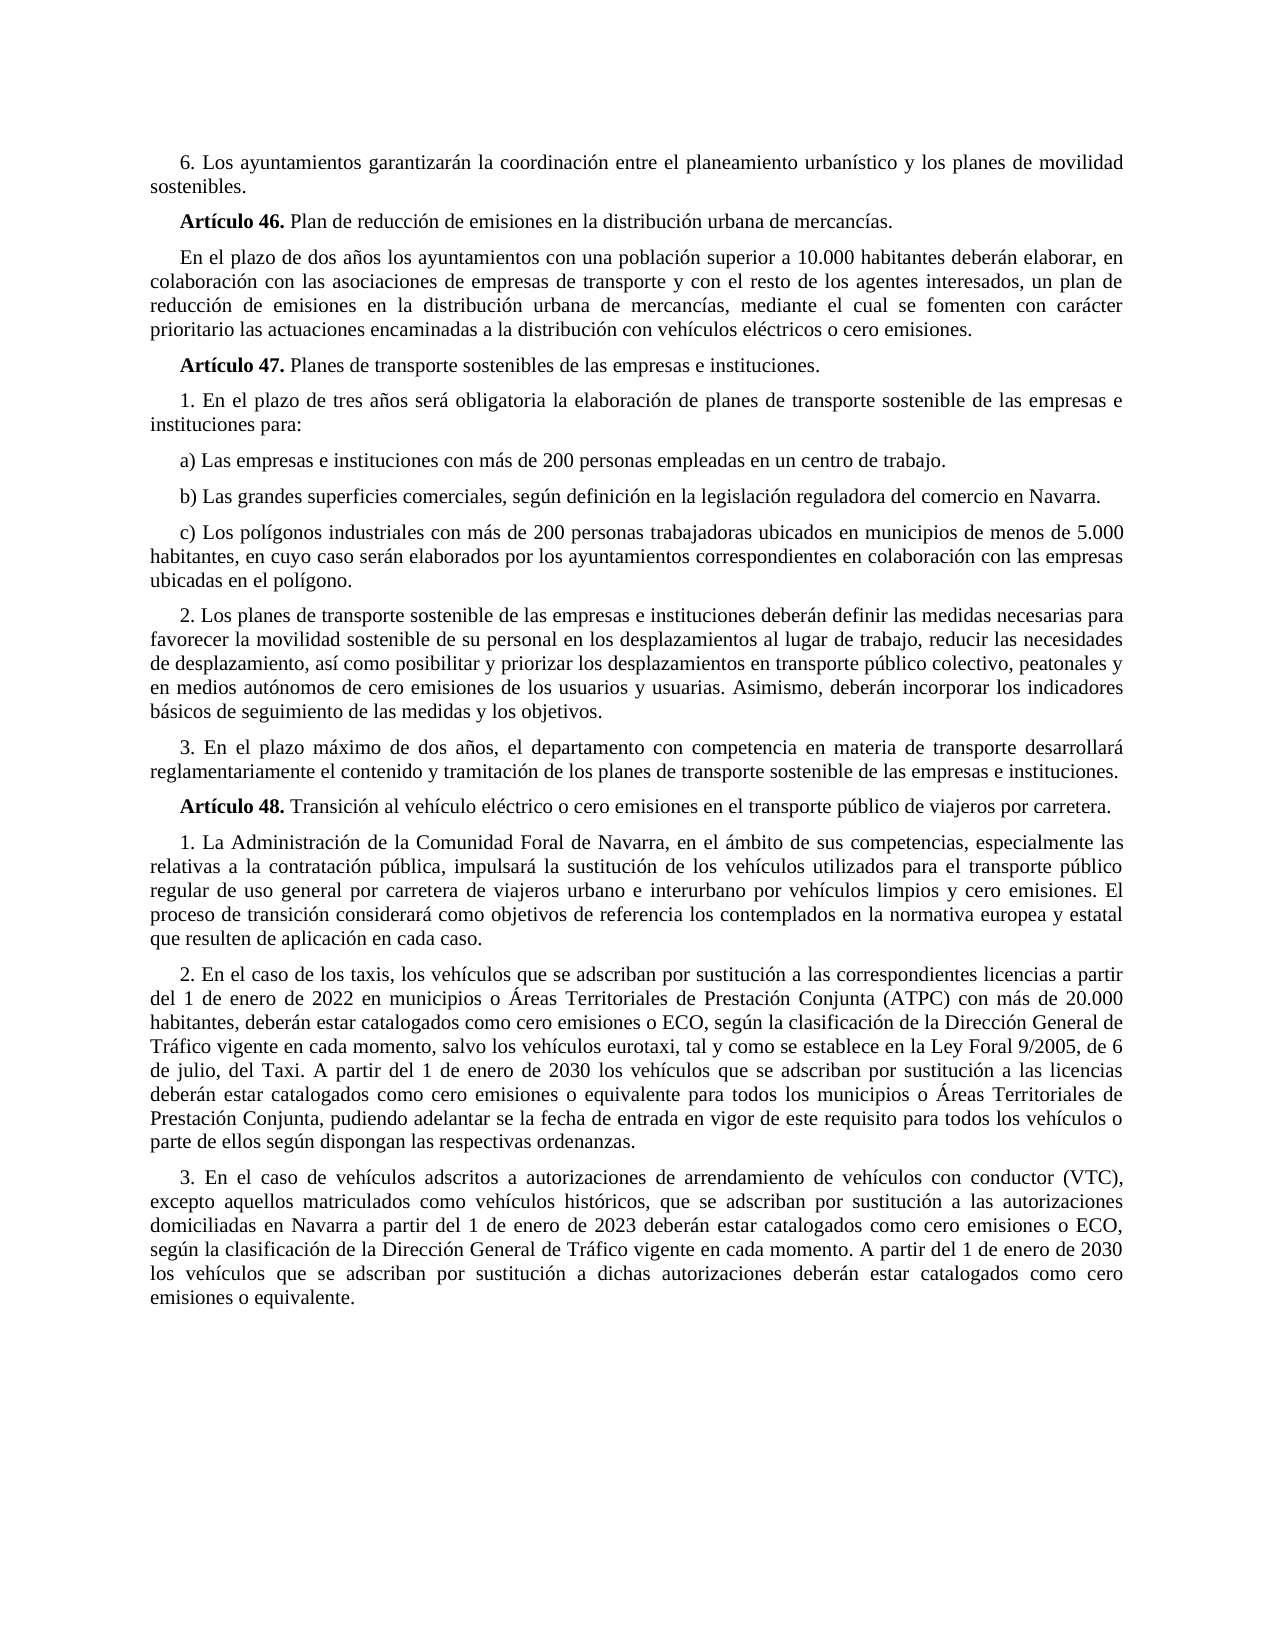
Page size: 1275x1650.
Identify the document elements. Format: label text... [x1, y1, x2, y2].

text En el plazo de dos años los ayuntamientos con una población superior a 10.000 habitantes deberán elaborar, en colaboración con las asociaciones de empresas de transporte y con el resto de los agentes interesados, un plan de reducción de emisiones en la distribución urbana de mercancías, mediante el cual se fomenten con carácter prioritario las actuaciones encaminadas a la distribución con vehículos eléctricos o cero emisiones. [150, 245, 1125, 341]
text 6. Los ayuntamientos garantizarán la coordinación entre el planeamiento urbanístico y los planes de movilidad sostenibles. [150, 150, 1125, 198]
text 3. En el caso de vehículos adscritos a autorizaciones de arrendamiento de vehículos con conductor (VTC), excepto aquellos matriculados como vehículos históricos, que se adscriban por sustitución a las autorizaciones domiciliadas en Navarra a partir del 1 de enero de 2023 deberán estar catalogados como cero emisiones o ECO, según la clasificación de la Dirección General de Tráfico vigente en cada momento. A partir del 1 de enero de 2030 los vehículos que se adscriban por sustitución a dichas autorizaciones deberán estar catalogados como cero emisiones o equivalente. [150, 1166, 1125, 1309]
text Artículo 48. Transición al vehículo eléctrico o cero emisiones en el transporte público de viajeros por carretera. [150, 795, 1125, 819]
text 3. En el plazo máximo de dos años, el departamento con competencia en materia de transporte desarrollará reglamentariamente el contenido y tramitación de los planes de transporte sostenible de las empresas e instituciones. [150, 735, 1125, 783]
text Artículo 46. Plan de reducción de emisiones en la distribución urbana de mercancías. [150, 210, 1125, 234]
text 2. En el caso de los taxis, los vehículos que se adscriban por sustitución a las correspondientes licencias a partir del 1 de enero de 2022 en municipios o Áreas Territoriales de Prestación Conjunta (ATPC) con más de 20.000 habitantes, deberán estar catalogados como cero emisiones o ECO, según la clasificación de la Dirección General de Tráfico vigente en cada momento, salvo los vehículos eurotaxi, tal y como se establece en la Ley Foral 9/2005, de 6 de julio, del Taxi. A partir del 1 de enero de 2030 los vehículos que se adscriban por sustitución a las licencias deberán estar catalogados como cero emisiones o equivalente para todos los municipios o Áreas Territoriales de Prestación Conjunta, pudiendo adelantar se la fecha de entrada en vigor de este requisito para todos los vehículos o parte de ellos según dispongan las respectivas ordenanzas. [150, 962, 1125, 1154]
text c) Los polígonos industriales con más de 200 personas trabajadoras ubicados en municipios de menos de 5.000 habitantes, en cuyo caso serán elaborados por los ayuntamientos correspondientes en colaboración con las empresas ubicadas en el polígono. [150, 520, 1125, 592]
text a) Las empresas e instituciones con más de 200 personas empleadas en un centro de trabajo. [150, 448, 1125, 472]
text 2. Los planes de transporte sostenible de las empresas e instituciones deberán definir las medidas necesarias para favorecer la movilidad sostenible de su personal en los desplazamientos al lugar de trabajo, reducir las necesidades de desplazamiento, así como posibilitar y priorizar los desplazamientos en transporte público colectivo, peatonales y en medios autónomos de cero emisiones de los usuarios y usuarias. Asimismo, deberán incorporar los indicadores básicos de seguimiento de las medidas y los objetivos. [150, 603, 1125, 723]
text b) Las grandes superficies comerciales, según definición en la legislación reguladora del comercio en Navarra. [150, 484, 1125, 508]
text 1. En el plazo de tres años será obligatoria la elaboración de planes de transporte sostenible de las empresas e instituciones para: [150, 389, 1125, 437]
text 1. La Administración de la Comunidad Foral de Navarra, en el ámbito de sus competencias, especialmente las relativas a la contratación pública, impulsará la sustitución de los vehículos utilizados para el transporte público regular de uso general por carretera de viajeros urbano e interurbano por vehículos limpios y cero emisiones. El proceso de transición considerará como objetivos de referencia los contemplados en la normativa europea y estatal que resulten de aplicación en cada caso. [150, 831, 1125, 950]
text Artículo 47. Planes de transporte sostenibles de las empresas e instituciones. [150, 353, 1125, 377]
